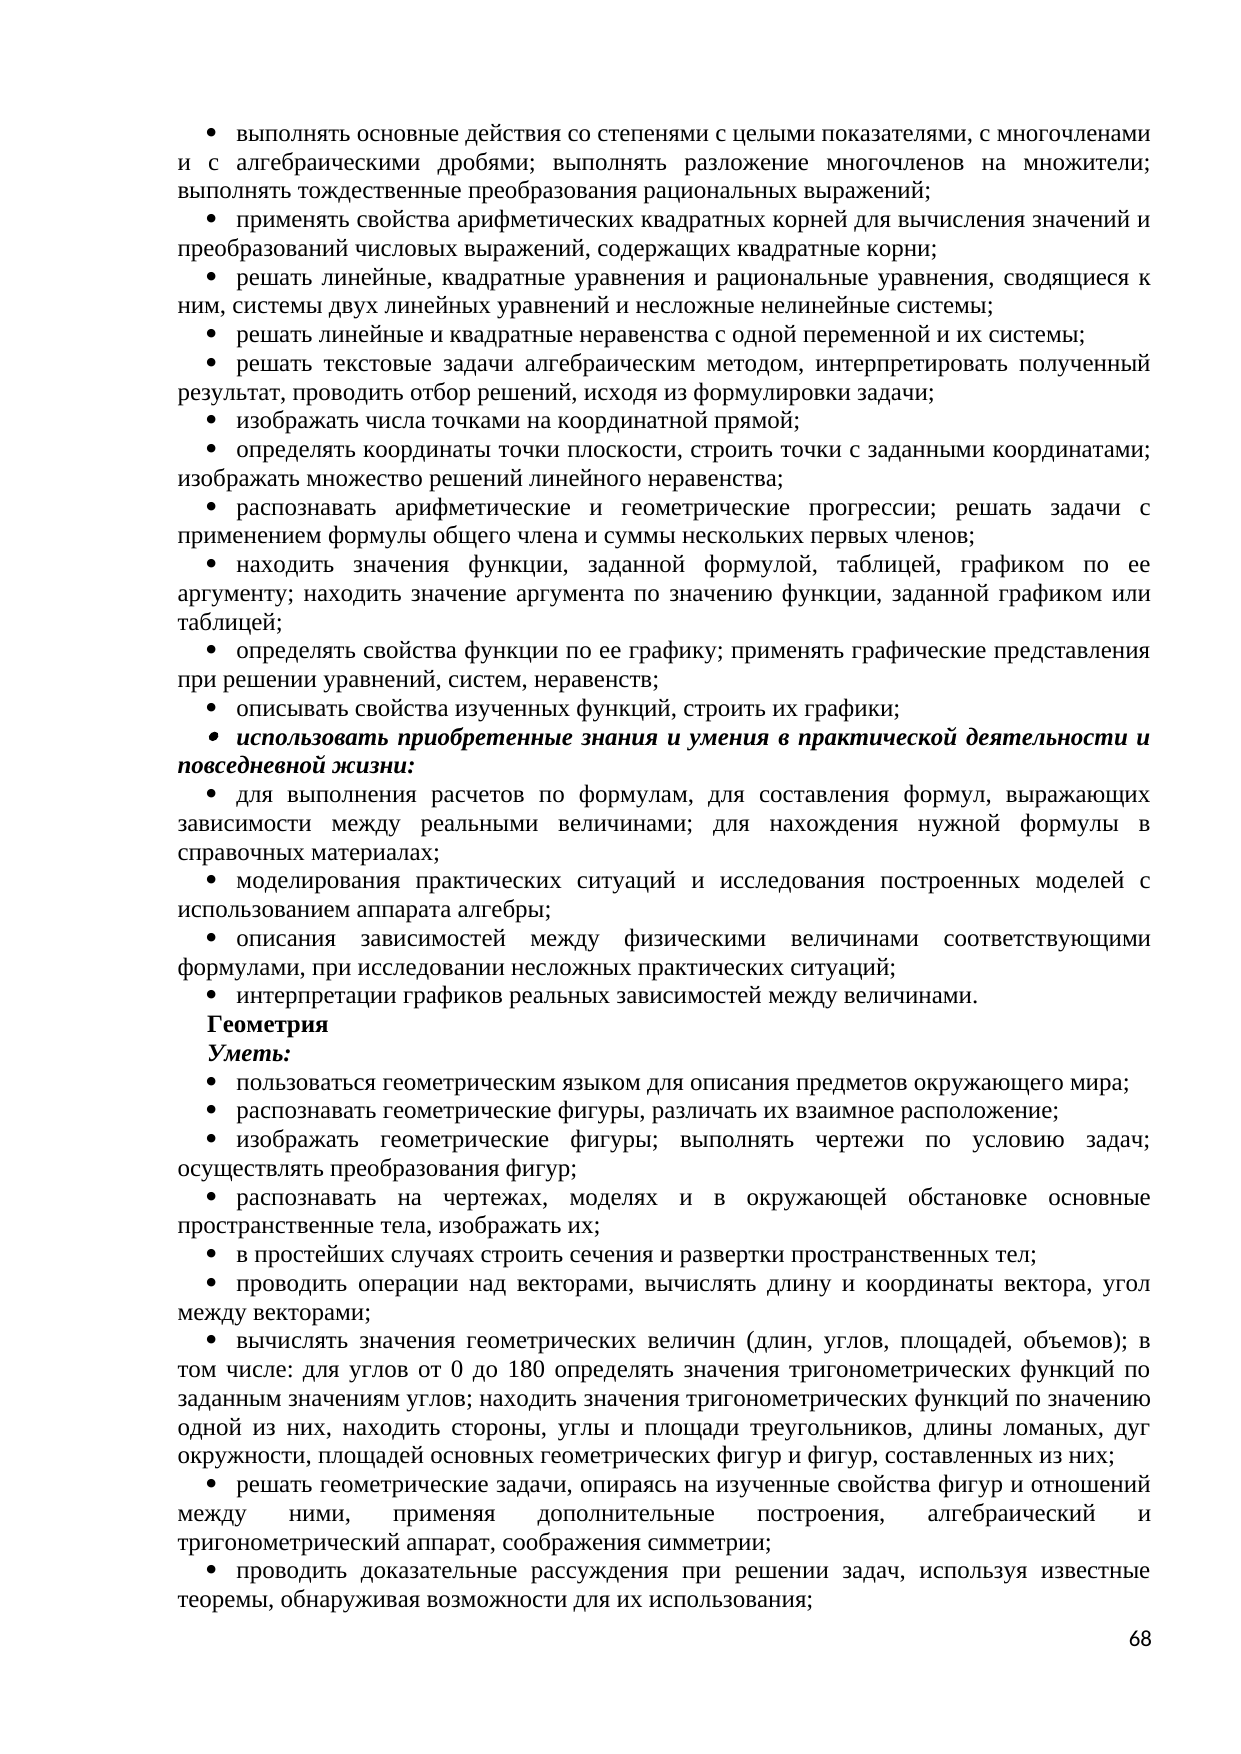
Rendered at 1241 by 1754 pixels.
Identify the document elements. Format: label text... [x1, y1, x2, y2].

text Геометрия [177, 1009, 1152, 1038]
list вычислять значения геометрических величин (длин, углов, площадей, объемов); в том числе: для углов от 0 до 180 определять значения тригонометрических функций по заданным значениям углов; находить значения тригонометрических функций по значению одной из них, находить стороны, углы и площади треугольников, длины ломаных, дуг окружности, площадей основных геометрических фигур и фигур, составленных из них; [177, 1326, 1152, 1469]
list описывать свойства изученных функций, строить их графики; [177, 693, 1152, 722]
list описания зависимостей между физическими величинами соответствующими формулами, при исследовании несложных практических ситуаций; [177, 923, 1152, 981]
list определять координаты точки плоскости, строить точки с заданными координатами; изображать множество решений линейного неравенства; [177, 434, 1152, 492]
list проводить операции над векторами, вычислять длину и координаты вектора, угол между векторами; [177, 1268, 1152, 1326]
text Уметь: [177, 1038, 1152, 1067]
list распознавать геометрические фигуры, различать их взаимное расположение; [177, 1096, 1152, 1124]
list применять свойства арифметических квадратных корней для вычисления значений и преобразований числовых выражений, содержащих квадратные корни; [177, 204, 1152, 262]
list моделирования практических ситуаций и исследования построенных моделей с использованием аппарата алгебры; [177, 866, 1152, 923]
list решать текстовые задачи алгебраическим методом, интерпретировать полученный результат, проводить отбор решений, исходя из формулировки задачи; [177, 348, 1152, 406]
list находить значения функции, заданной формулой, таблицей, графиком по ее аргументу; находить значение аргумента по значению функции, заданной графиком или таблицей; [177, 549, 1152, 636]
list выполнять основные действия со степенями с целыми показателями, с многочленами и с алгебраическими дробями; выполнять разложение многочленов на множители; выполнять тождественные преобразования рациональных выражений; [177, 118, 1152, 204]
list для выполнения расчетов по формулам, для составления формул, выражающих зависимости между реальными величинами; для нахождения нужной формулы в справочных материалах; [177, 779, 1152, 866]
list решать геометрические задачи, опираясь на изученные свойства фигур и отношений между ними, применяя дополнительные построения, алгебраический и тригонометрический аппарат, соображения симметрии; [177, 1469, 1152, 1556]
list определять свойства функции по ее графику; применять графические представления при решении уравнений, систем, неравенств; [177, 636, 1152, 693]
list пользоваться геометрическим языком для описания предметов окружающего мира; [177, 1067, 1152, 1096]
list распознавать на чертежах, моделях и в окружающей обстановке основные пространственные тела, изображать их; [177, 1182, 1152, 1239]
list решать линейные и квадратные неравенства с одной переменной и их системы; [177, 319, 1152, 348]
list интерпретации графиков реальных зависимостей между величинами. [177, 981, 1152, 1009]
list распознавать арифметические и геометрические прогрессии; решать задачи с применением формулы общего члена и суммы нескольких первых членов; [177, 492, 1152, 549]
list использовать приобретенные знания и умения в практической деятельности и повседневной жизни: [177, 722, 1152, 779]
list изображать геометрические фигуры; выполнять чертежи по условию задач; осуществлять преобразования фигур; [177, 1124, 1152, 1182]
list в простейших случаях строить сечения и развертки пространственных тел; [177, 1239, 1152, 1268]
list изображать числа точками на координатной прямой; [177, 406, 1152, 434]
list решать линейные, квадратные уравнения и рациональные уравнения, сводящиеся к ним, системы двух линейных уравнений и несложные нелинейные системы; [177, 262, 1152, 319]
list проводить доказательные рассуждения при решении задач, используя известные теоремы, обнаруживая возможности для их использования; [177, 1556, 1152, 1613]
